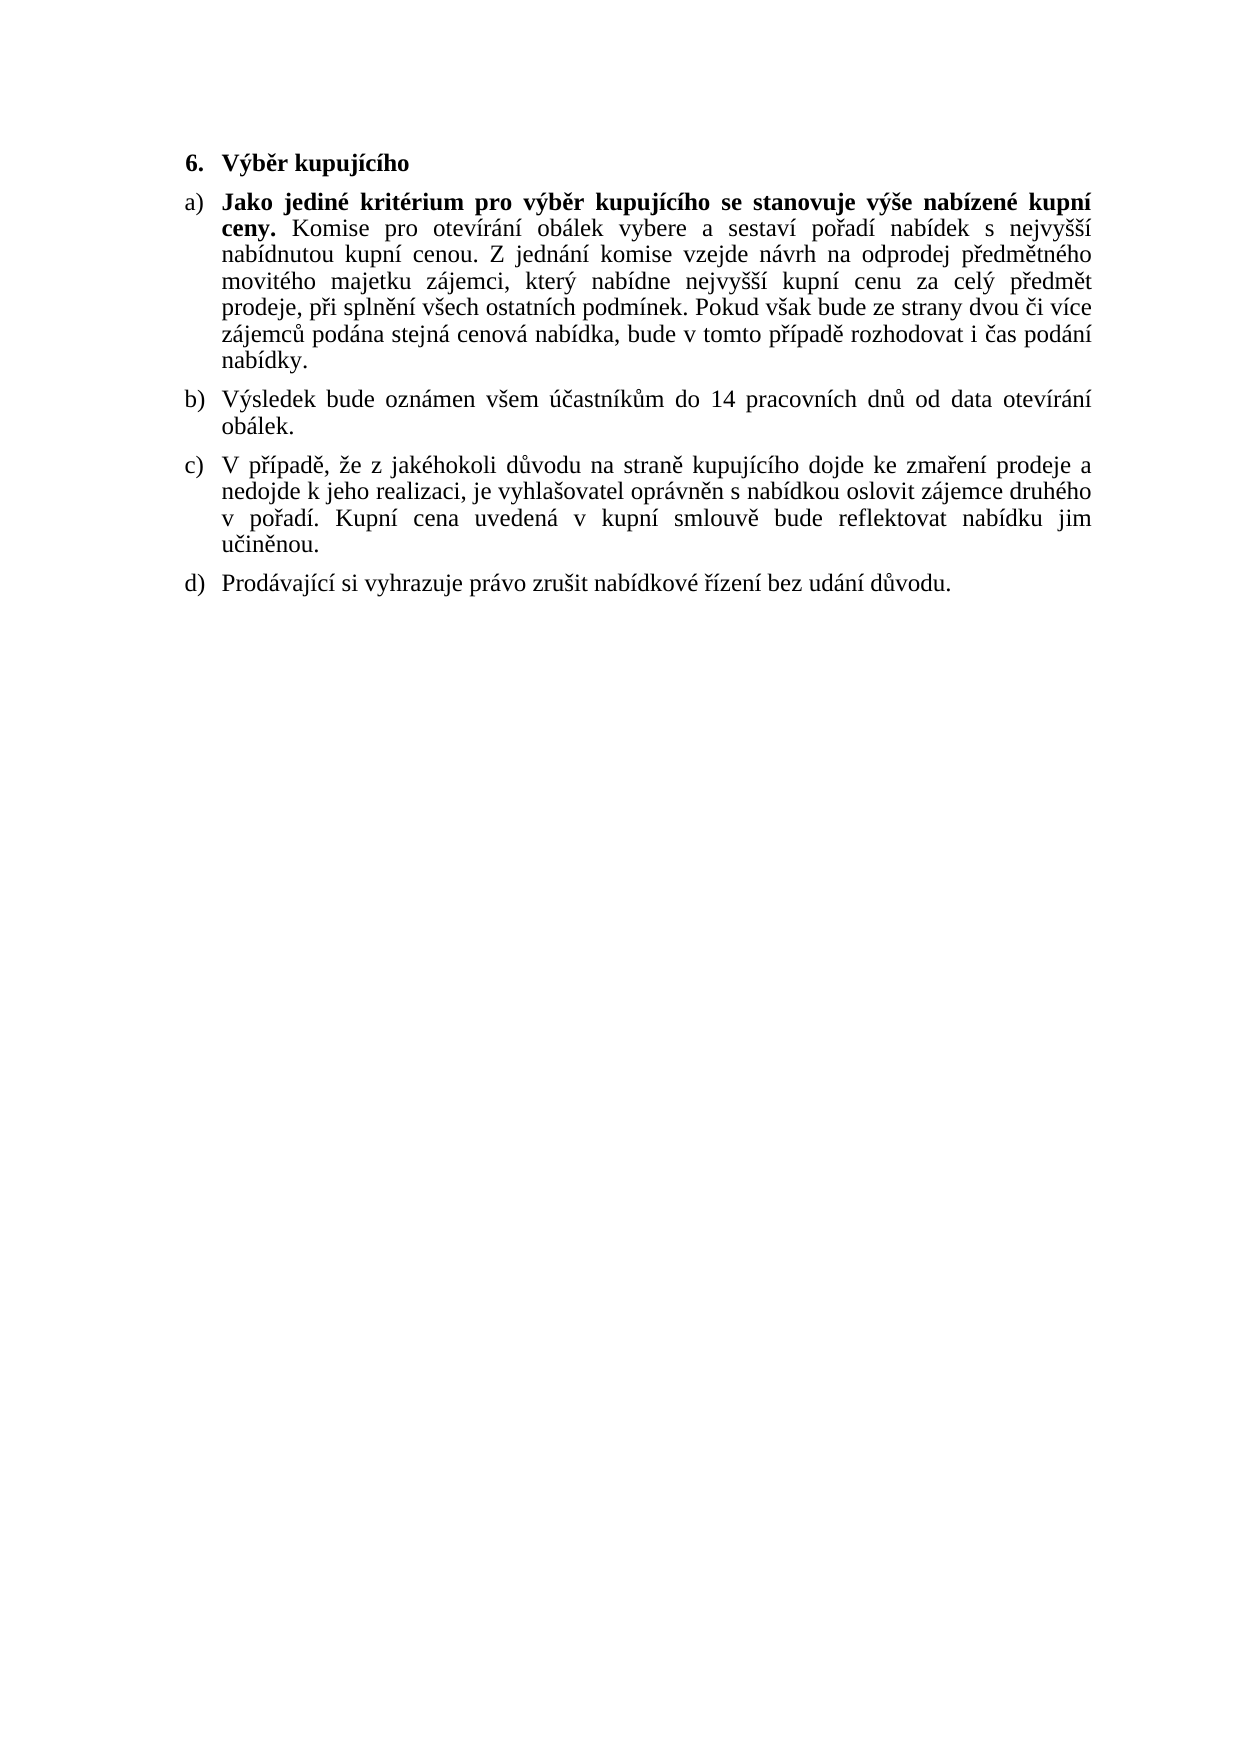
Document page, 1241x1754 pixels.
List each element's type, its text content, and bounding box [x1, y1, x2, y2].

list V případě, že z jakéhokoli důvodu na straně kupujícího dojde ke zmaření prodeje a nedojde k jeho realizaci, je vyhlašovatel oprávněn s nabídkou oslovit zájemce druhého v pořadí. Kupní cena uvedená v kupní smlouvě bude reflektovat nabídku jim učiněnou. [184, 452, 1093, 558]
list Jako jediné kritérium pro výběr kupujícího se stanovuje výše nabízené kupní ceny. Komise pro otevírání obálek vybere a sestaví pořadí nabídek s nejvyšší nabídnutou kupní cenou. Z jednání komise vzejde návrh na odprodej předmětného movitého majetku zájemci, který nabídne nejvyšší kupní cenu za celý předmět prodeje, při splnění všech ostatních podmínek. Pokud však bude ze strany dvou či více zájemců podána stejná cenová nabídka, bude v tomto případě rozhodovat i čas podání nabídky. [184, 189, 1093, 374]
list Prodávající si vyhrazuje právo zrušit nabídkové řízení bez udání důvodu. [184, 570, 1093, 597]
list Výběr kupujícího [185, 148, 1093, 176]
list Výsledek bude oznámen všem účastníkům do 14 pracovních dnů od data otevírání obálek. [184, 387, 1093, 439]
